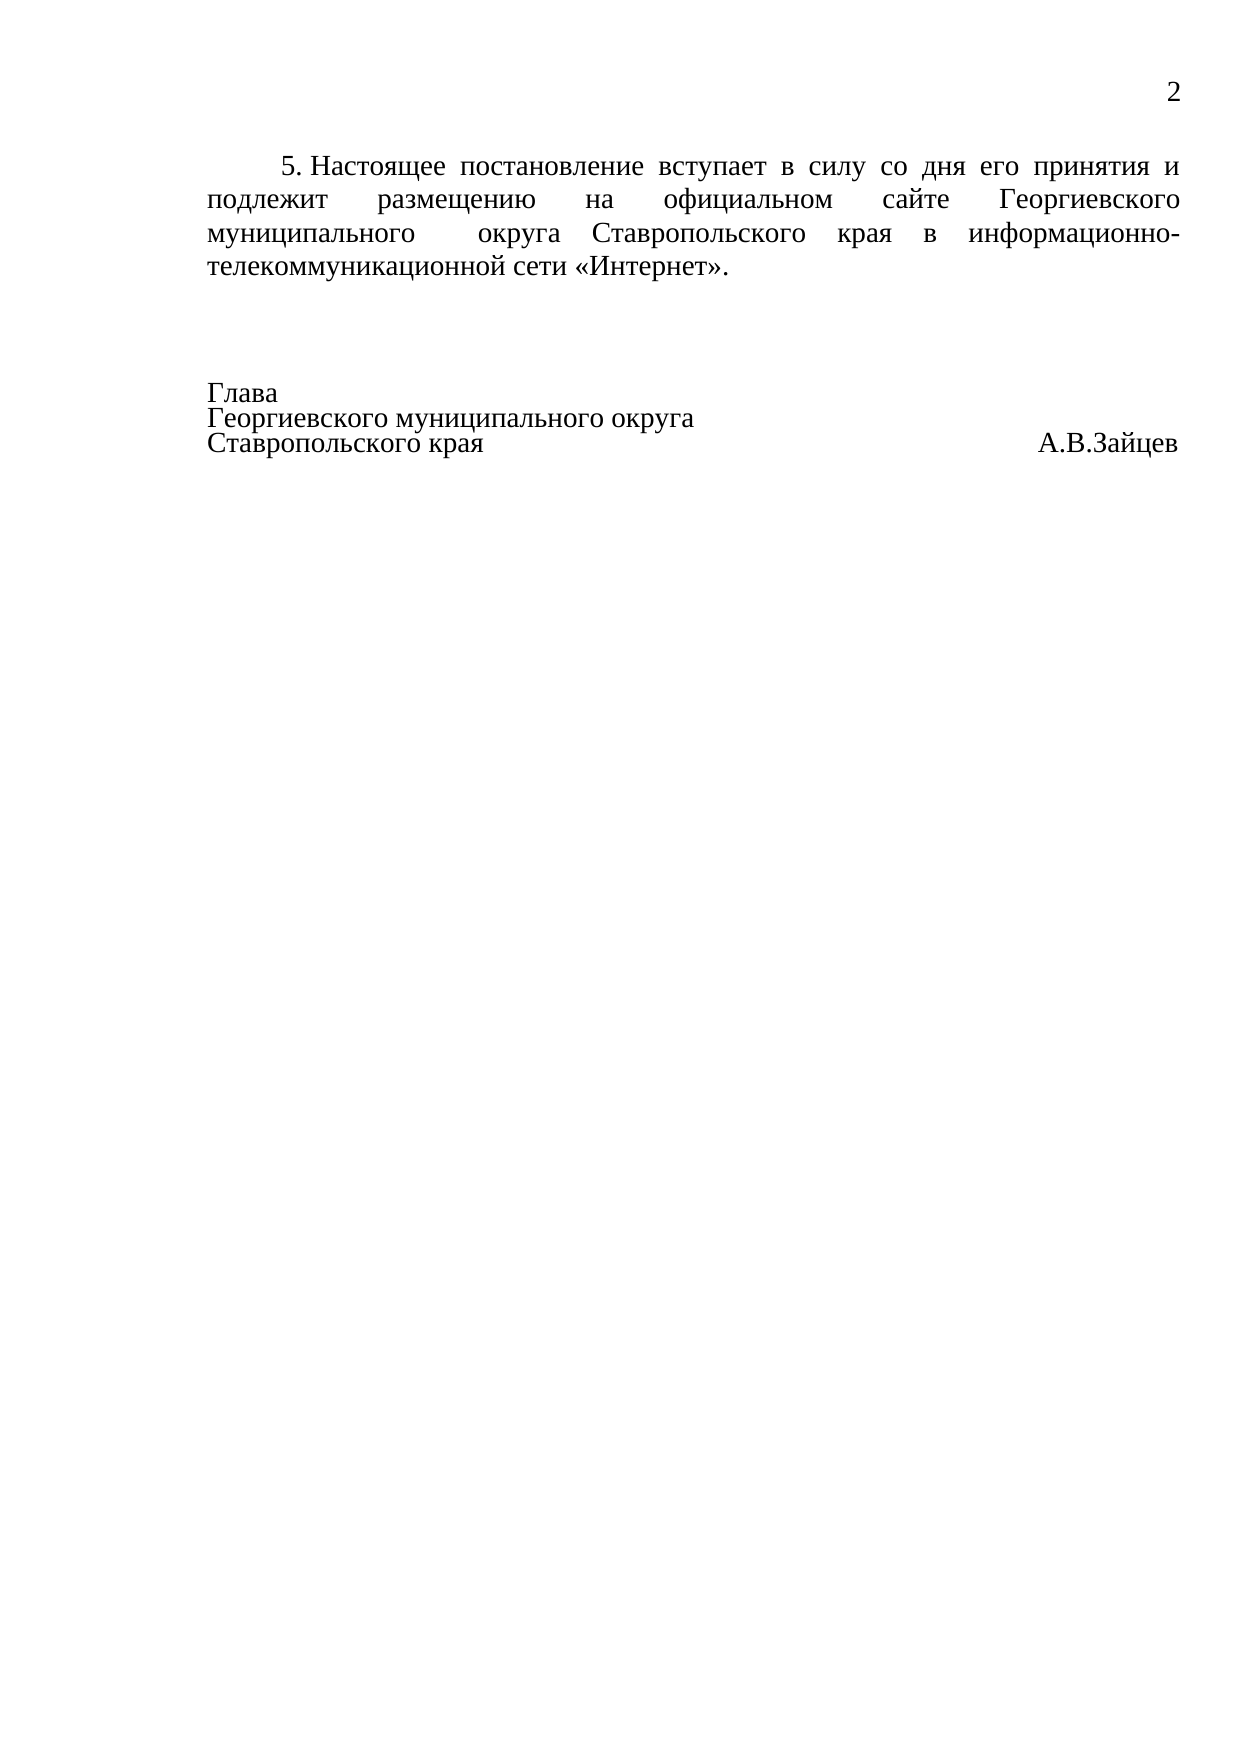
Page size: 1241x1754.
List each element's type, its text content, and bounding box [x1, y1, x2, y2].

text Ставропольского края А.В.Зайцев [207, 432, 1181, 457]
text Георгиевского муниципального округа [207, 407, 1181, 432]
text Глава [207, 382, 1181, 407]
text 5. Настоящее постановление вступает в силу со дня его принятия и подлежит размещению на официальном сайте Георгиевского муниципального округа Ставропольского края в информационно-телекоммуникационной сети «Интернет». [207, 148, 1181, 282]
